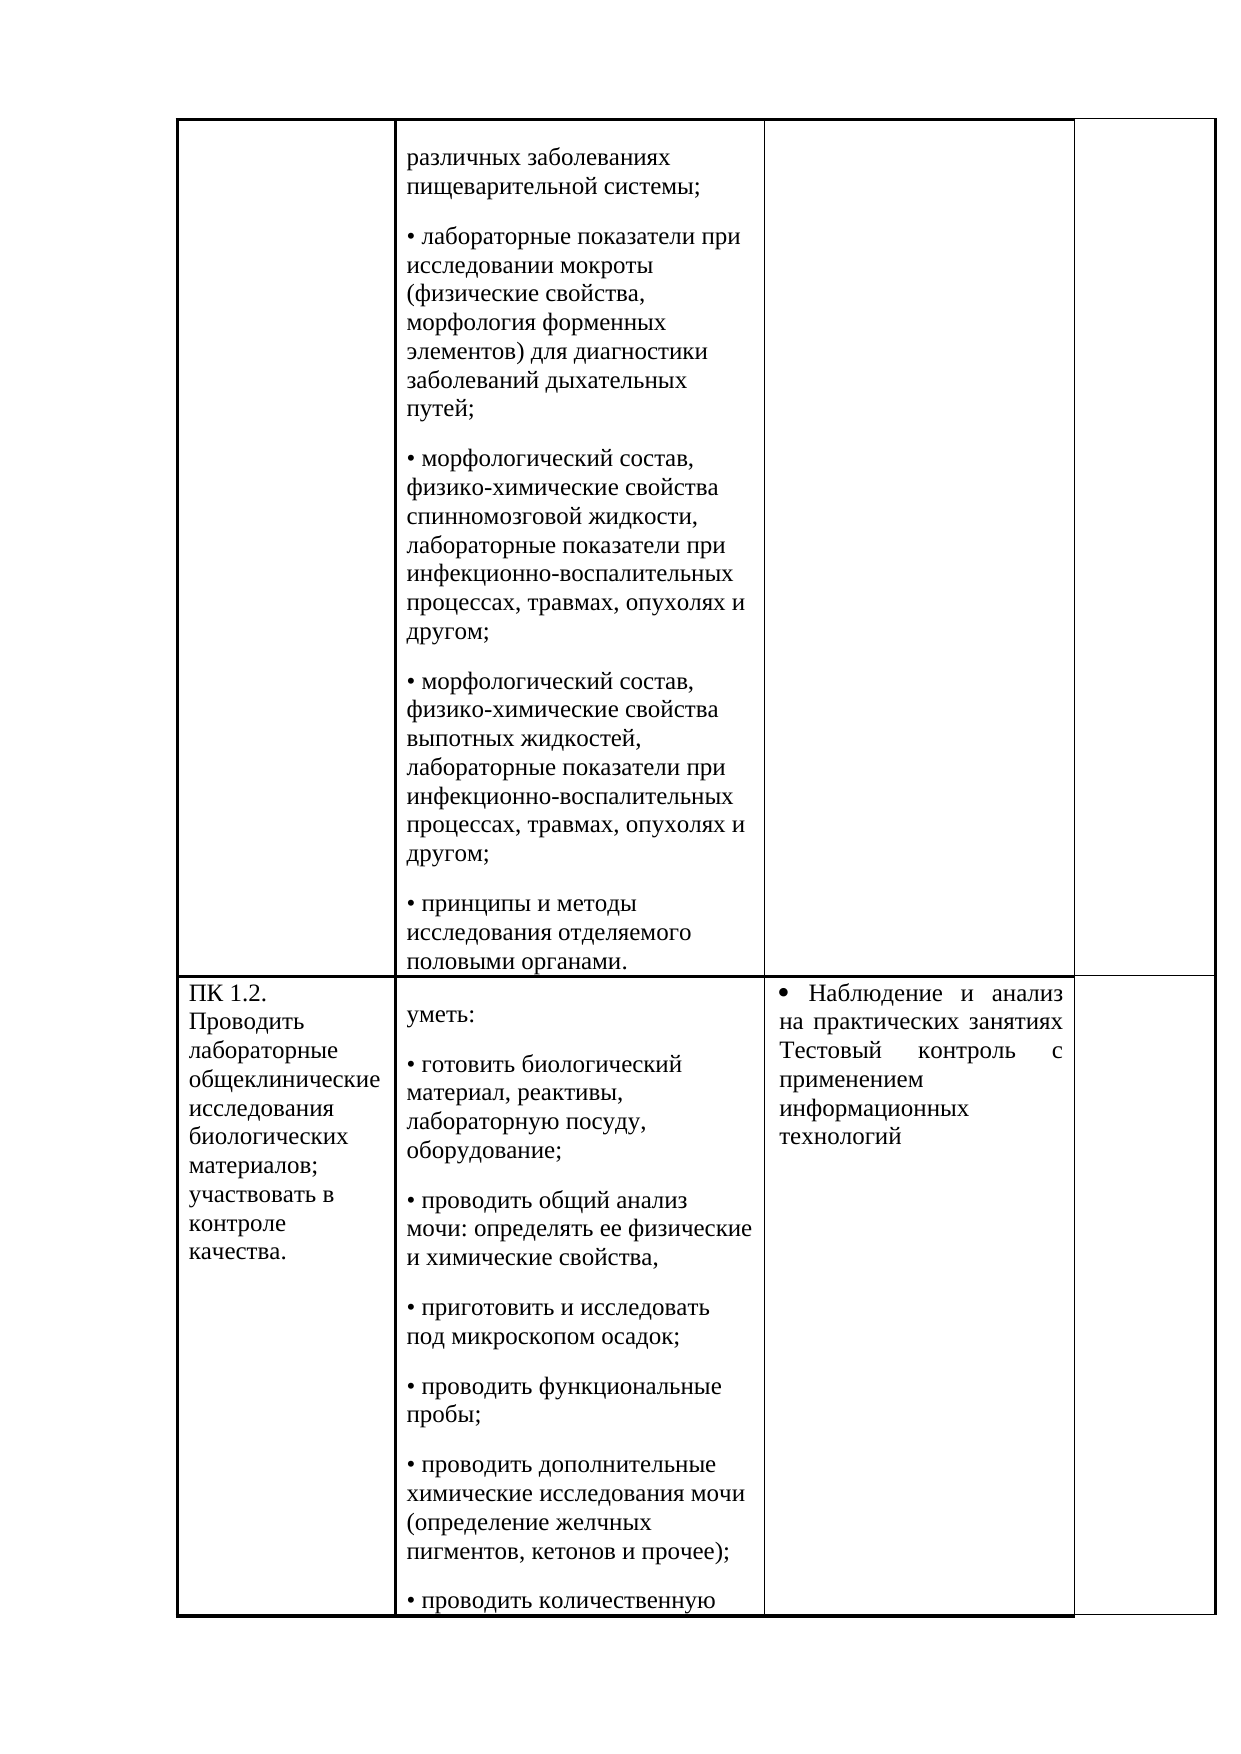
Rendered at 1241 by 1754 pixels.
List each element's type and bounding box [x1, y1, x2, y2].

table_cell [765, 121, 1074, 974]
table_cell [1075, 976, 1214, 1614]
table_cell [1075, 119, 1214, 974]
table_cell [179, 978, 394, 1614]
table_cell [765, 978, 1074, 1614]
table_cell [397, 121, 764, 974]
table_cell [179, 121, 394, 974]
table_cell [397, 978, 764, 1614]
